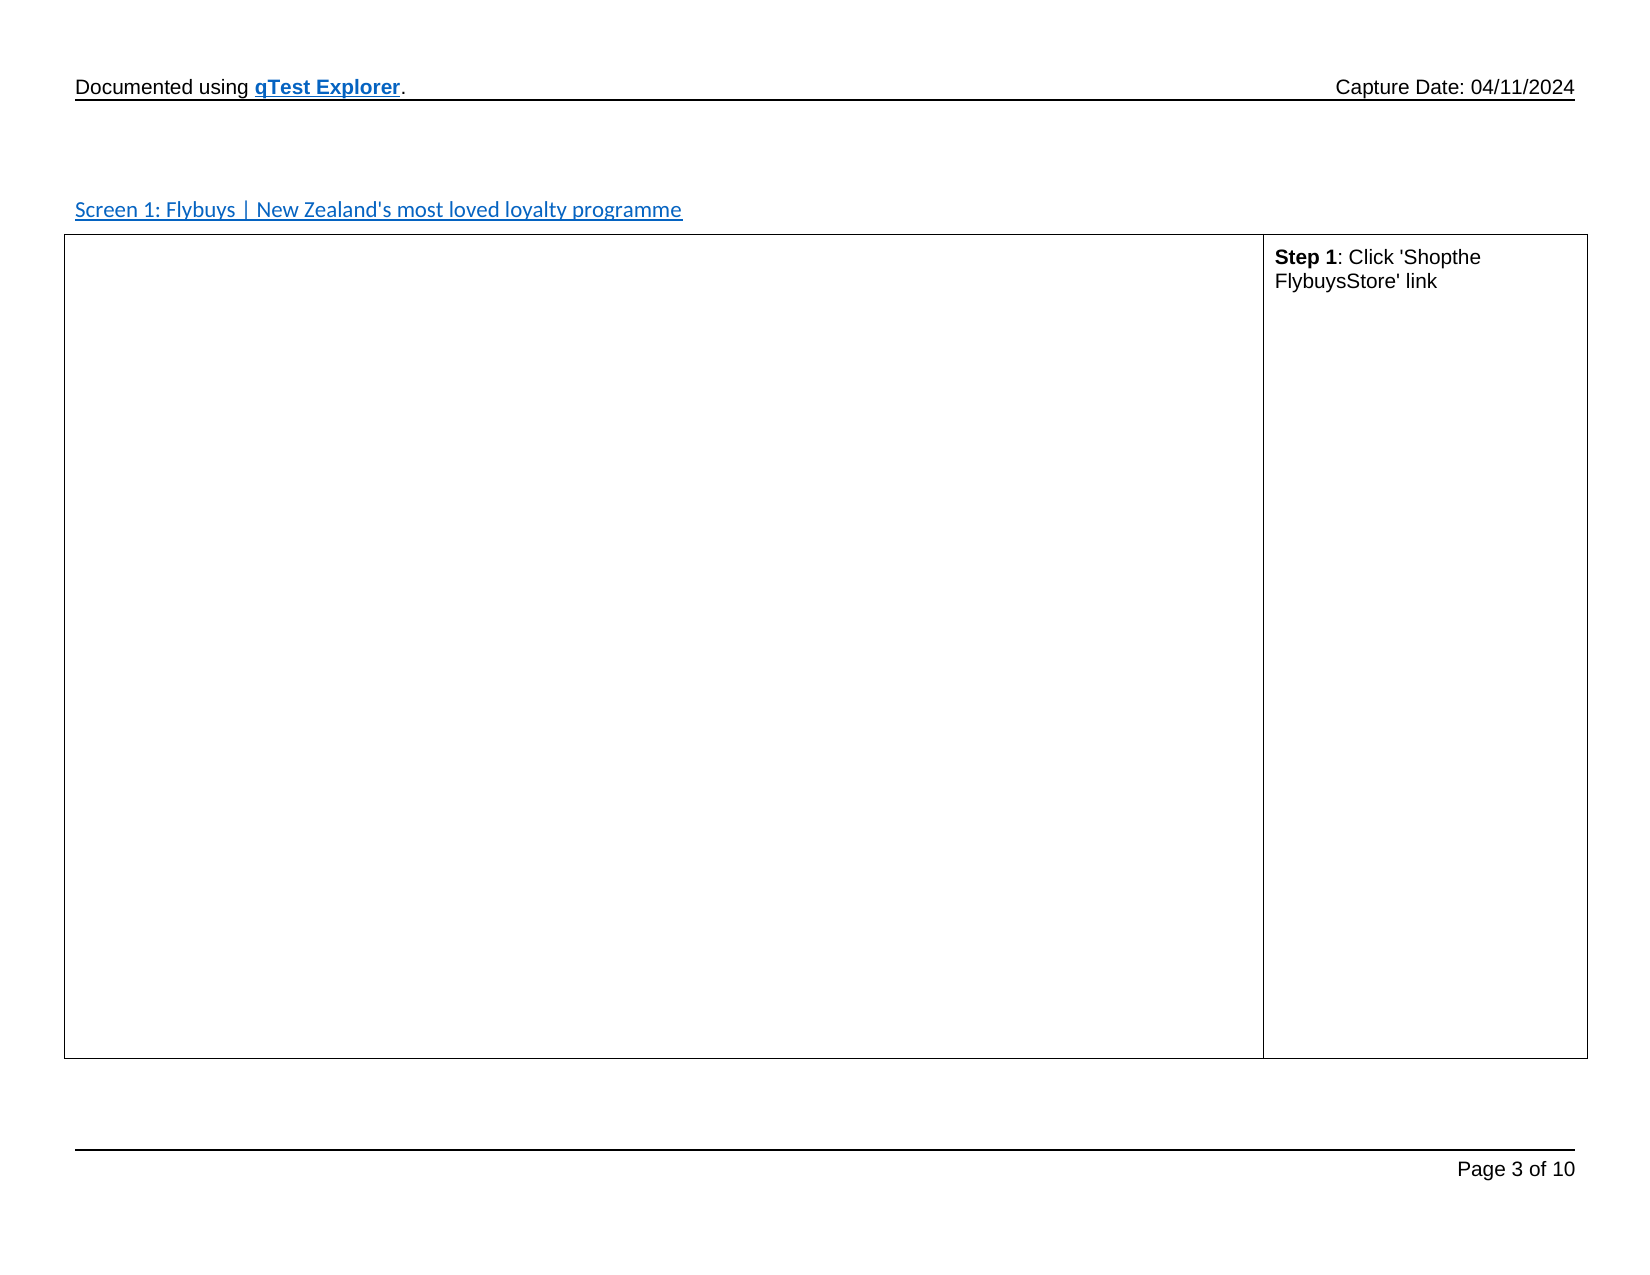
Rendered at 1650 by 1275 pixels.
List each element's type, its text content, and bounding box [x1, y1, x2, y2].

table_cell Step 1: Click 'Shopthe FlybuysStore' link [1264, 235, 1587, 1058]
table_header Screen 1: Flybuys | New Zealand's most loved loyalty programme [65, 185, 1587, 234]
table_cell [65, 235, 1263, 1058]
